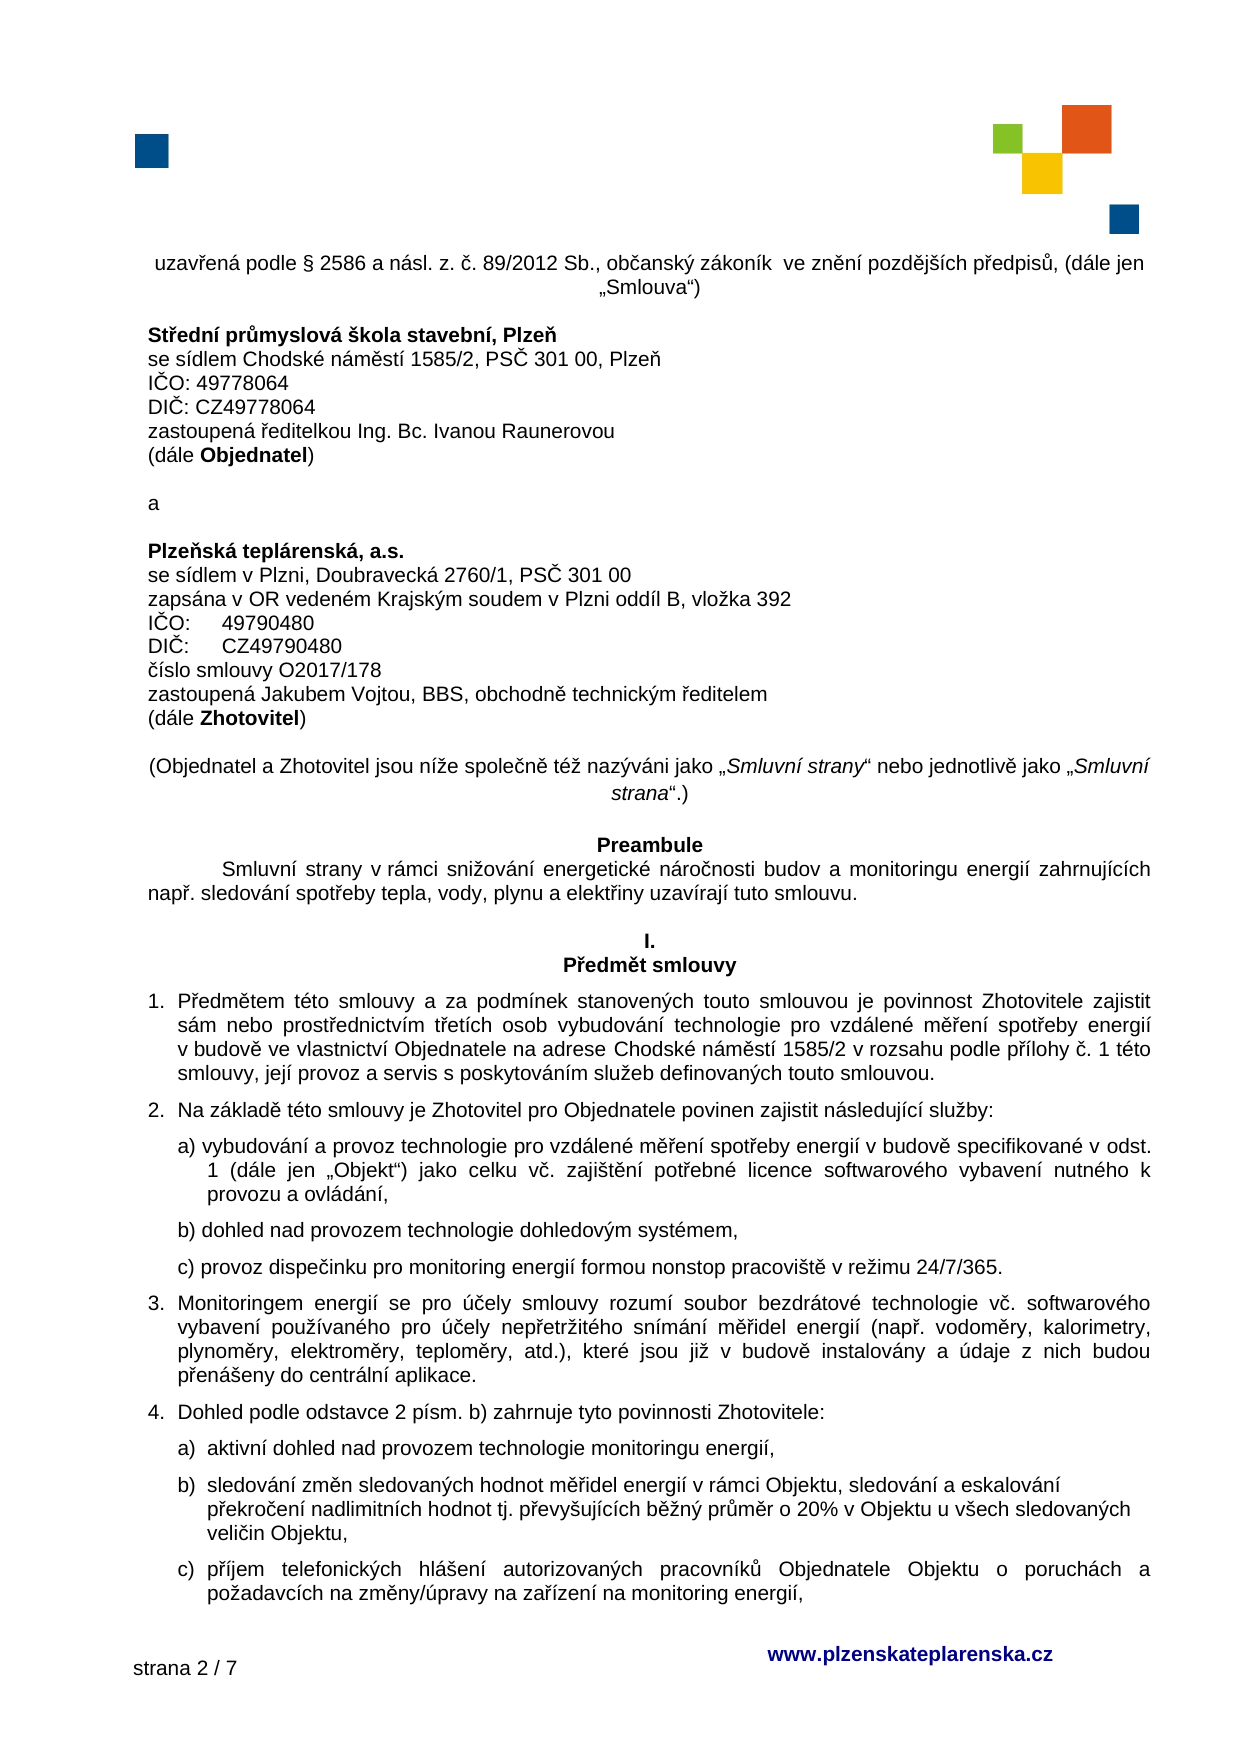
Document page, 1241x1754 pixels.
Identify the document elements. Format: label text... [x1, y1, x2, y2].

text uzavřená podle § 2586 a násl. z. č. 89/2012 Sb., občanský zákoník ve znění pozdějších předpisů, (dále jen „Smlouva“) [148, 251, 1152, 299]
text b) dohled nad provozem technologie dohledovým systémem, [177, 1218, 1152, 1242]
text (dále Zhotovitel) [148, 706, 1152, 730]
text (dále Objednatel) [148, 443, 1152, 467]
text se sídlem v Plzni, Doubravecká 2760/1, PSČ 301 00 [148, 562, 1152, 586]
text zastoupená Jakubem Vojtou, BBS, obchodně technickým ředitelem [148, 682, 1152, 706]
text (Objednatel a Zhotovitel jsou níže společně též nazýváni jako „Smluvní strany“ nebo jednotlivě jako „Smluvní strana“.) [148, 754, 1152, 804]
text Střední průmyslová škola stavební, Plzeň [148, 323, 1152, 347]
text číslo smlouvy O2017/178 [148, 658, 1152, 682]
text zapsána v OR vedeném Krajským soudem v Plzni oddíl B, vložka 392 [148, 586, 1152, 610]
text IČO: 49778064 [148, 371, 1152, 395]
text a [148, 491, 1152, 514]
text I. [148, 929, 1152, 953]
text Smluvní strany v rámci snižování energetické náročnosti budov a monitoringu energií zahrnujících např. sledování spotřeby tepla, vody, plynu a elektřiny uzavírají tuto smlouvu. [148, 857, 1152, 905]
picture [135, 105, 1139, 234]
list Předmětem této smlouvy a za podmínek stanovených touto smlouvou je povinnost Zhotovitele zajistit sám nebo prostřednictvím třetích osob vybudování technologie pro vzdálené měření spotřeby energií v budově ve vlastnictví Objednatele na adrese Chodské náměstí 1585/2 v rozsahu podle přílohy č. 1 této smlouvy, její provoz a servis s poskytováním služeb definovaných touto smlouvou. [148, 989, 1152, 1085]
text a) vybudování a provoz technologie pro vzdálené měření spotřeby energií v budově specifikované v odst. 1 (dále jen „Objekt“) jako celku vč. zajištění potřebné licence softwarového vybavení nutného k provozu a ovládání, [177, 1134, 1152, 1206]
text se sídlem Chodské náměstí 1585/2, PSČ 301 00, Plzeň [148, 347, 1152, 371]
list Na základě této smlouvy je Zhotovitel pro Objednatele povinen zajistit následující služby: [148, 1097, 1152, 1121]
text DIČ: CZ49790480 [148, 634, 1152, 658]
list Monitoringem energií se pro účely smlouvy rozumí soubor bezdrátové technologie vč. softwarového vybavení používaného pro účely nepřetržitého snímání měřidel energií (např. vodoměry, kalorimetry, plynoměry, elektroměry, teploměry, atd.), které jsou již v budově instalovány a údaje z nich budou přenášeny do centrální aplikace. [148, 1291, 1152, 1387]
text zastoupená ředitelkou Ing. Bc. Ivanou Raunerovou [148, 419, 1152, 443]
list Dohled podle odstavce 2 písm. b) zahrnuje tyto povinnosti Zhotovitele: [148, 1399, 1152, 1423]
text IČO: 49790480 [148, 610, 1152, 634]
text b) sledování změn sledovaných hodnot měřidel energií v rámci Objektu, sledování a eskalování překročení nadlimitních hodnot tj. převyšujících běžný průměr o 20% v Objektu u všech sledovaných veličin Objektu, [177, 1472, 1152, 1544]
text Preambule [148, 833, 1152, 857]
list aktivní dohled nad provozem technologie monitoringu energií, [177, 1436, 1152, 1460]
text DIČ: CZ49778064 [148, 395, 1152, 419]
text Plzeňská teplárenská, a.s. [148, 538, 1152, 562]
text c) příjem telefonických hlášení autorizovaných pracovníků Objednatele Objektu o poruchách a požadavcích na změny/úpravy na zařízení na monitoring energií, [177, 1557, 1152, 1605]
text c) provoz dispečinku pro monitoring energií formou nonstop pracoviště v režimu 24/7/365. [177, 1255, 1152, 1279]
text Předmět smlouvy [148, 953, 1152, 977]
